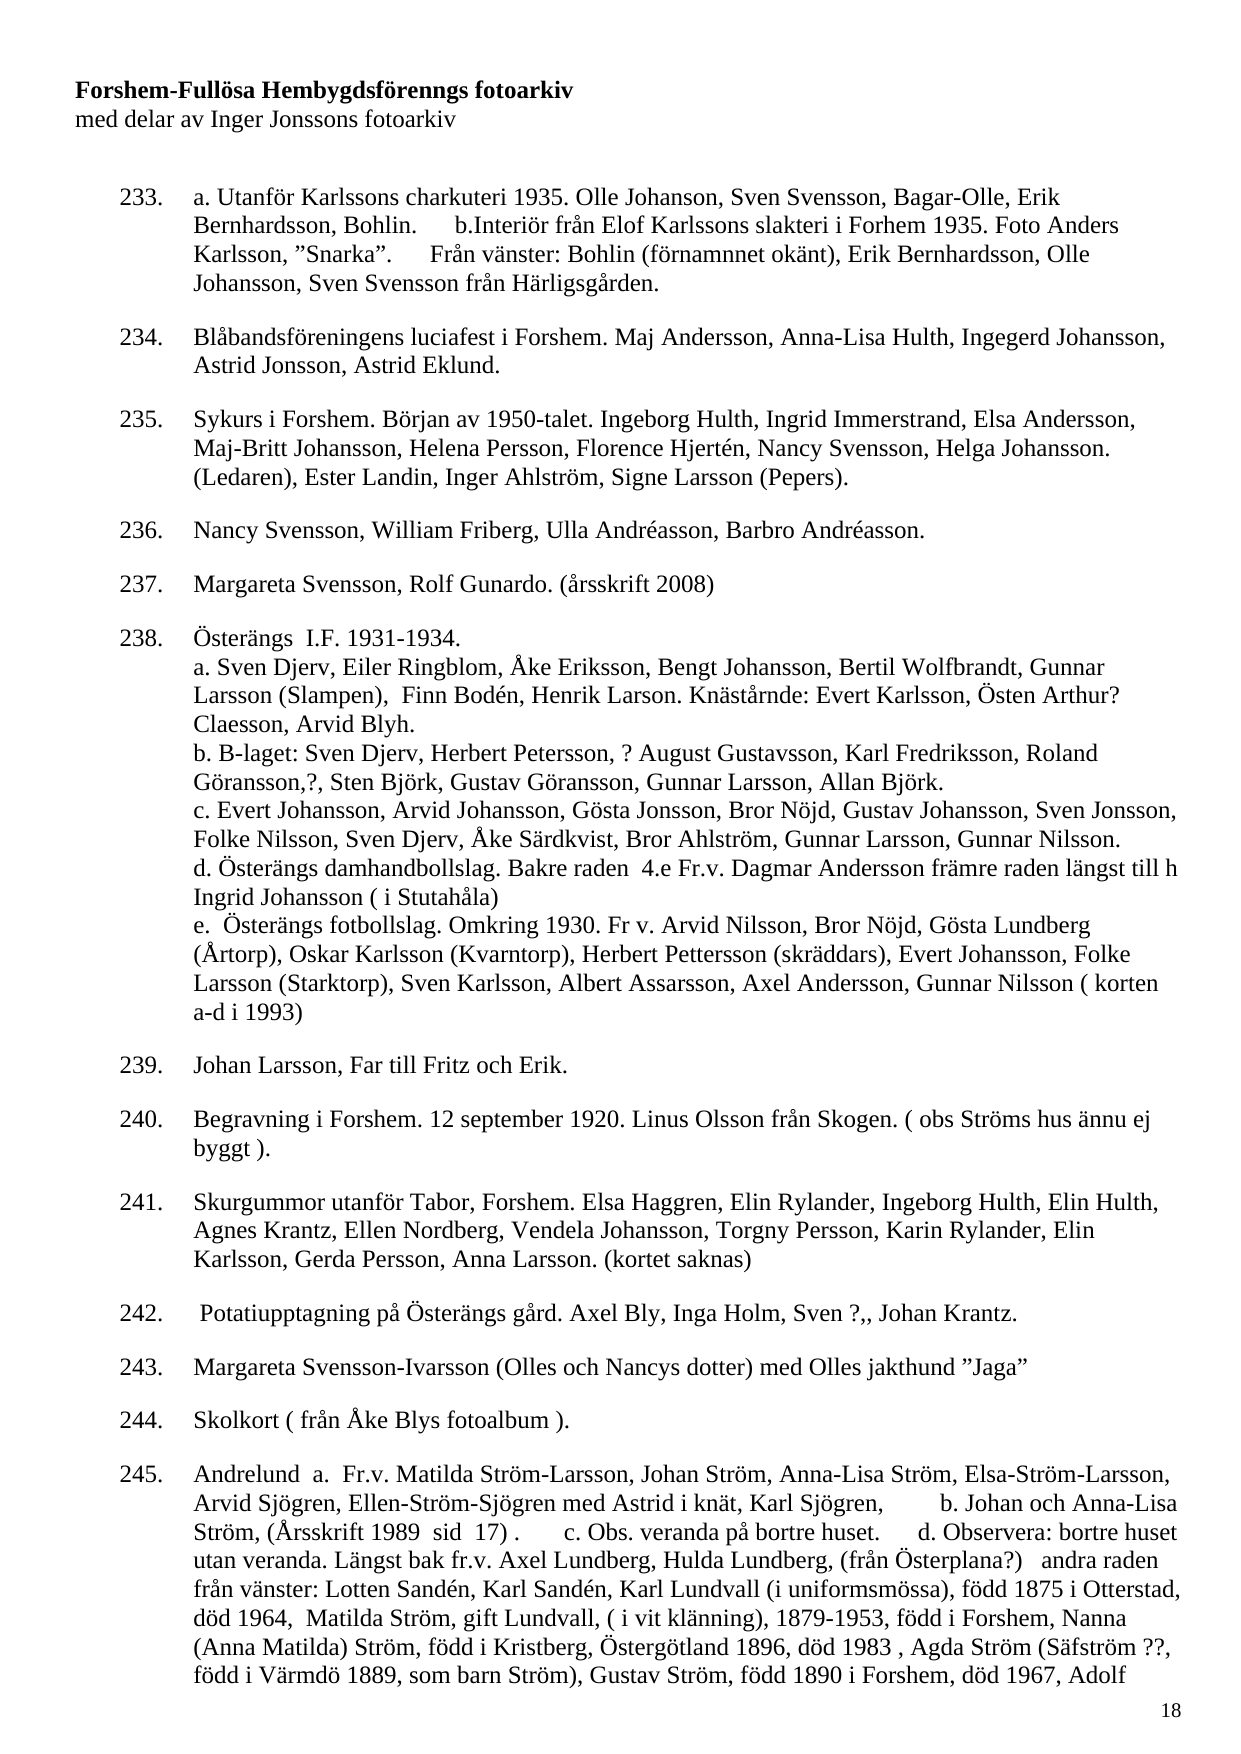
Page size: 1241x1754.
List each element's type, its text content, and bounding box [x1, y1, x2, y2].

list 234. Blåbandsföreningens luciafest i Forshem. Maj Andersson, Anna-Lisa Hulth, Ingegerd Johansson, Astrid Jonsson, Astrid Eklund. [119, 322, 1181, 379]
list 240. Begravning i Forshem. 12 september 1920. Linus Olsson från Skogen. ( obs Ströms hus ännu ej byggt ). [119, 1104, 1181, 1162]
list 242. Potatiupptagning på Österängs gård. Axel Bly, Inga Holm, Sven ?,, Johan Krantz. [119, 1298, 1181, 1327]
list 239. Johan Larsson, Far till Fritz och Erik. [119, 1050, 1181, 1079]
list 235. Sykurs i Forshem. Början av 1950-talet. Ingeborg Hulth, Ingrid Immerstrand, Elsa Andersson, Maj-Britt Johansson, Helena Persson, Florence Hjertén, Nancy Svensson, Helga Johansson. (Ledaren), Ester Landin, Inger Ahlström, Signe Larsson (Pepers). [119, 404, 1181, 490]
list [119, 1459, 1181, 1689]
list 238. Österängs I.F. 1931-1934. a. Sven Djerv, Eiler Ringblom, Åke Eriksson, Bengt Johansson, Bertil Wolfbrandt, Gunnar Larsson (Slampen), Finn Bodén, Henrik Larson. Knästårnde: Evert Karlsson, Östen Arthur? Claesson, Arvid Blyh. b. B-laget: Sven Djerv, Herbert Petersson, ? August Gustavsson, Karl Fredriksson, Roland Göransson,?, Sten Björk, Gustav Göransson, Gunnar Larsson, Allan Björk. c. Evert Johansson, Arvid Johansson, Gösta Jonsson, Bror Nöjd, Gustav Johansson, Sven Jonsson, Folke Nilsson, Sven Djerv, Åke Särdkvist, Bror Ahlström, Gunnar Larsson, Gunnar Nilsson. d. Österängs damhandbollslag. Bakre raden 4.e Fr.v. Dagmar Andersson främre raden längst till h Ingrid Johansson ( i Stutahåla) e. Österängs fotbollslag. Omkring 1930. Fr v. Arvid Nilsson, Bror Nöjd, Gösta Lundberg (Årtorp), Oskar Karlsson (Kvarntorp), Herbert Pettersson (skräddars), Evert Johansson, Folke Larsson (Starktorp), Sven Karlsson, Albert Assarsson, Axel Andersson, Gunnar Nilsson ( korten a-d i 1993) [119, 623, 1181, 1025]
list 236. Nancy Svensson, William Friberg, Ulla Andréasson, Barbro Andréasson. [119, 515, 1181, 544]
list 243. Margareta Svensson-Ivarsson (Olles och Nancys dotter) med Olles jakthund ”Jaga” [119, 1352, 1181, 1380]
list 241. Skurgummor utanför Tabor, Forshem. Elsa Haggren, Elin Rylander, Ingeborg Hulth, Elin Hulth, Agnes Krantz, Ellen Nordberg, Vendela Johansson, Torgny Persson, Karin Rylander, Elin Karlsson, Gerda Persson, Anna Larsson. (kortet saknas) [119, 1187, 1181, 1273]
list 237. Margareta Svensson, Rolf Gunardo. (årsskrift 2008) [119, 569, 1181, 598]
list 233. a. Utanför Karlssons charkuteri 1935. Olle Johanson, Sven Svensson, Bagar-Olle, Erik Bernhardsson, Bohlin. b.Interiör från Elof Karlssons slakteri i Forhem 1935. Foto Anders Karlsson, ”Snarka”. Från vänster: Bohlin (förnamnnet okänt), Erik Bernhardsson, Olle Johansson, Sven Svensson från Härligsgården. [119, 182, 1181, 297]
list 244. Skolkort ( från Åke Blys fotoalbum ). [119, 1405, 1181, 1434]
